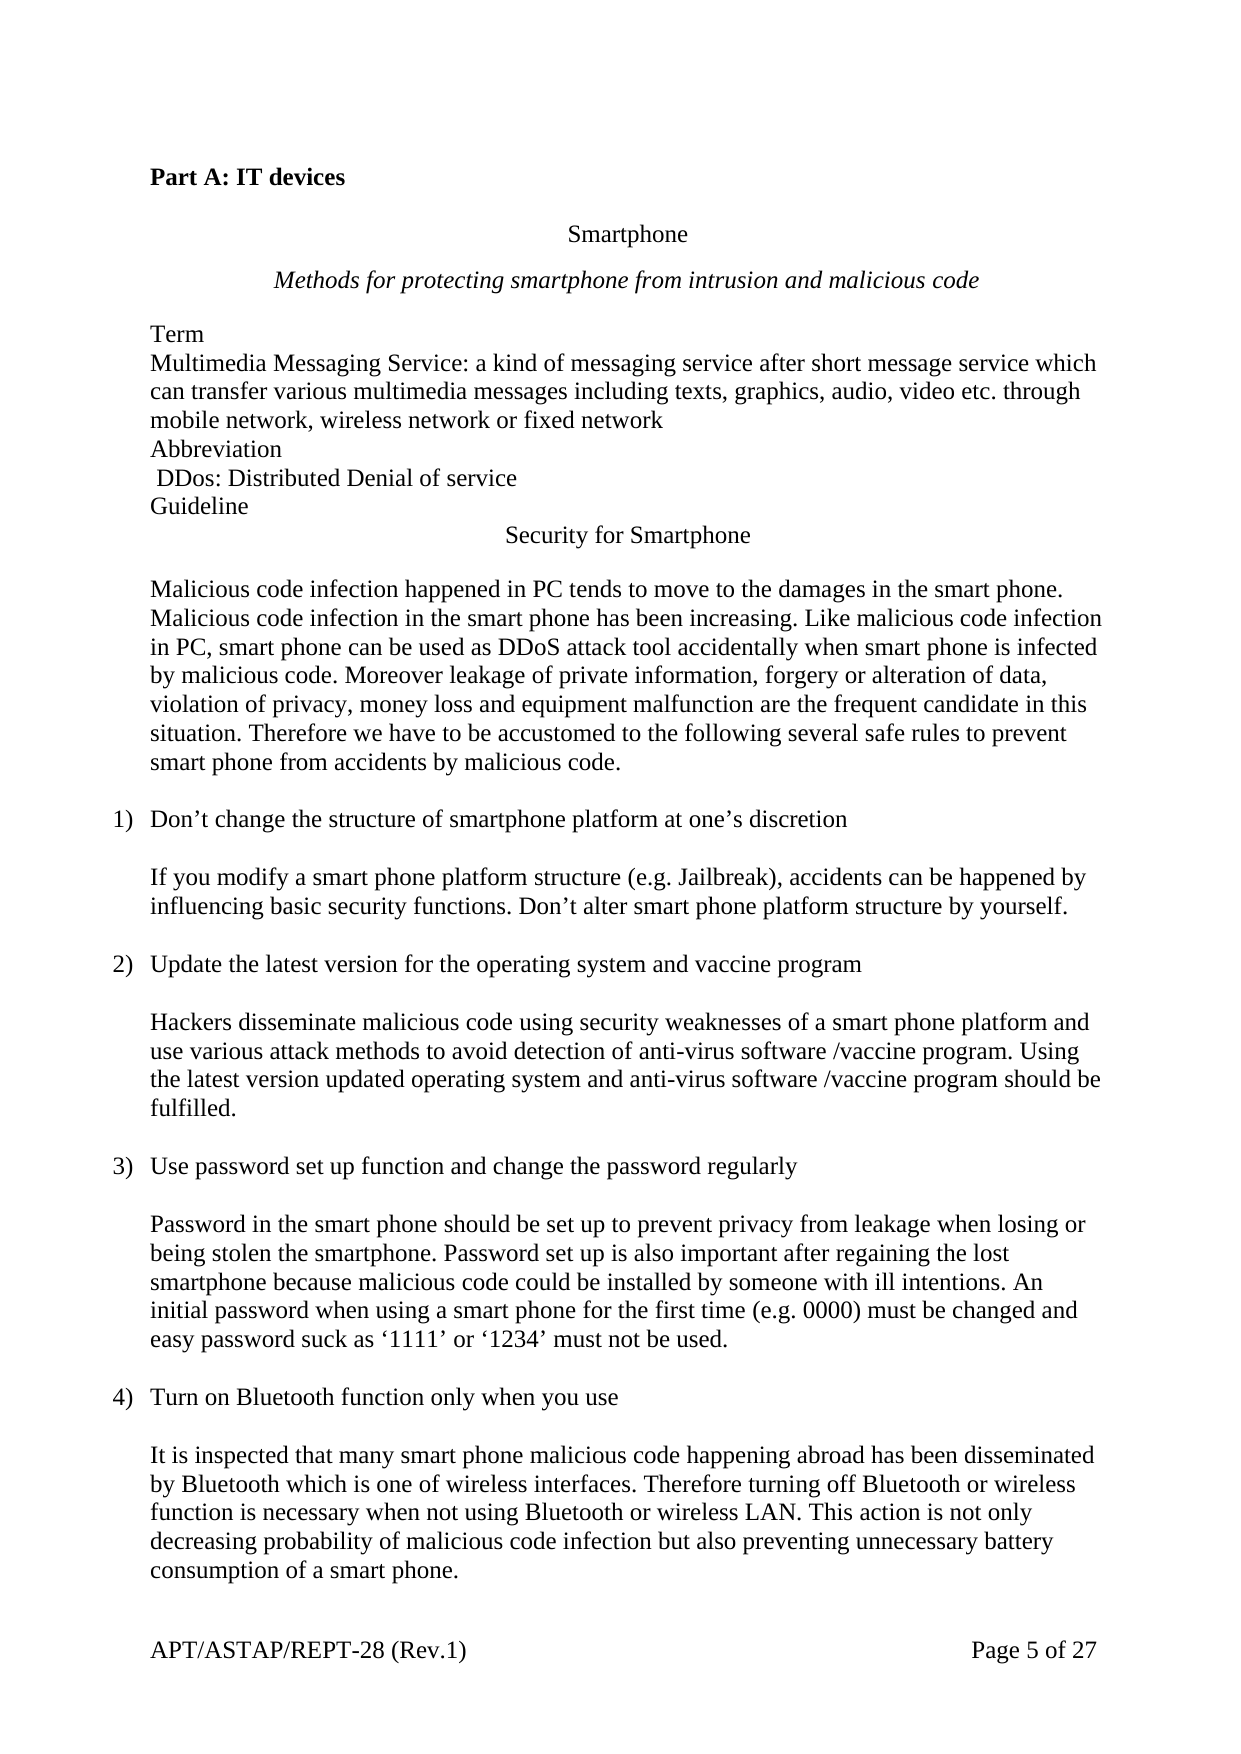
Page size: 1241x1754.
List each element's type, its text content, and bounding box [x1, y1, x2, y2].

subtitle Term [150, 319, 1105, 348]
text Password in the smart phone should be set up to prevent privacy from leakage when losing or being stolen the smartphone. Password set up is also important after regaining the lost smartphone because malicious code could be installed by someone with ill intentions. An initial password when using a smart phone for the first time (e.g. 0000) must be changed and easy password suck as ‘1111’ or ‘1234’ must not be used. [150, 1209, 1105, 1353]
text Methods for protecting smartphone from intrusion and malicious code [150, 265, 1105, 294]
text Don’t change the structure of smartphone platform at one’s discretion [112, 804, 1105, 833]
text Multimedia Messaging Service: a kind of messaging service after short message service which can transfer various multimedia messages including texts, graphics, audio, video etc. through mobile network, wireless network or fixed network [150, 348, 1105, 434]
text Turn on Bluetooth function only when you use [112, 1382, 1105, 1411]
subtitle Abbreviation [150, 434, 1105, 463]
text Update the latest version for the operating system and vaccine program [112, 949, 1105, 978]
text Part A: IT devices [150, 162, 1105, 190]
text Use password set up function and change the password regularly [112, 1151, 1105, 1180]
text If you modify a smart phone platform structure (e.g. Jailbreak), accidents can be happened by influencing basic security functions. Don’t alter smart phone platform structure by yourself. [150, 862, 1105, 920]
text Malicious code infection happened in PC tends to move to the damages in the smart phone. Malicious code infection in the smart phone has been increasing. Like malicious code infection in PC, smart phone can be used as DDoS attack tool accidentally when smart phone is infected by malicious code. Moreover leakage of private information, forgery or alteration of data, violation of privacy, money loss and equipment malfunction are the frequent candidate in this situation. Therefore we have to be accustomed to the following several safe rules to prevent smart phone from accidents by malicious code. [150, 574, 1105, 775]
title Smartphone [150, 219, 1105, 248]
text Security for Smartphone [150, 520, 1105, 549]
text It is inspected that many smart phone malicious code happening abroad has been disseminated by Bluetooth which is one of wireless interfaces. Therefore turning off Bluetooth or wireless function is necessary when not using Bluetooth or wireless LAN. This action is not only decreasing probability of malicious code infection but also preventing unnecessary battery consumption of a smart phone. [150, 1440, 1105, 1584]
subtitle Guideline [150, 491, 1105, 520]
text Hackers disseminate malicious code using security weaknesses of a smart phone platform and use various attack methods to avoid detection of anti-virus software /vaccine program. Using the latest version updated operating system and anti-virus software /vaccine program should be fulfilled. [150, 1007, 1105, 1122]
text DDos: Distributed Denial of service [150, 463, 1105, 491]
